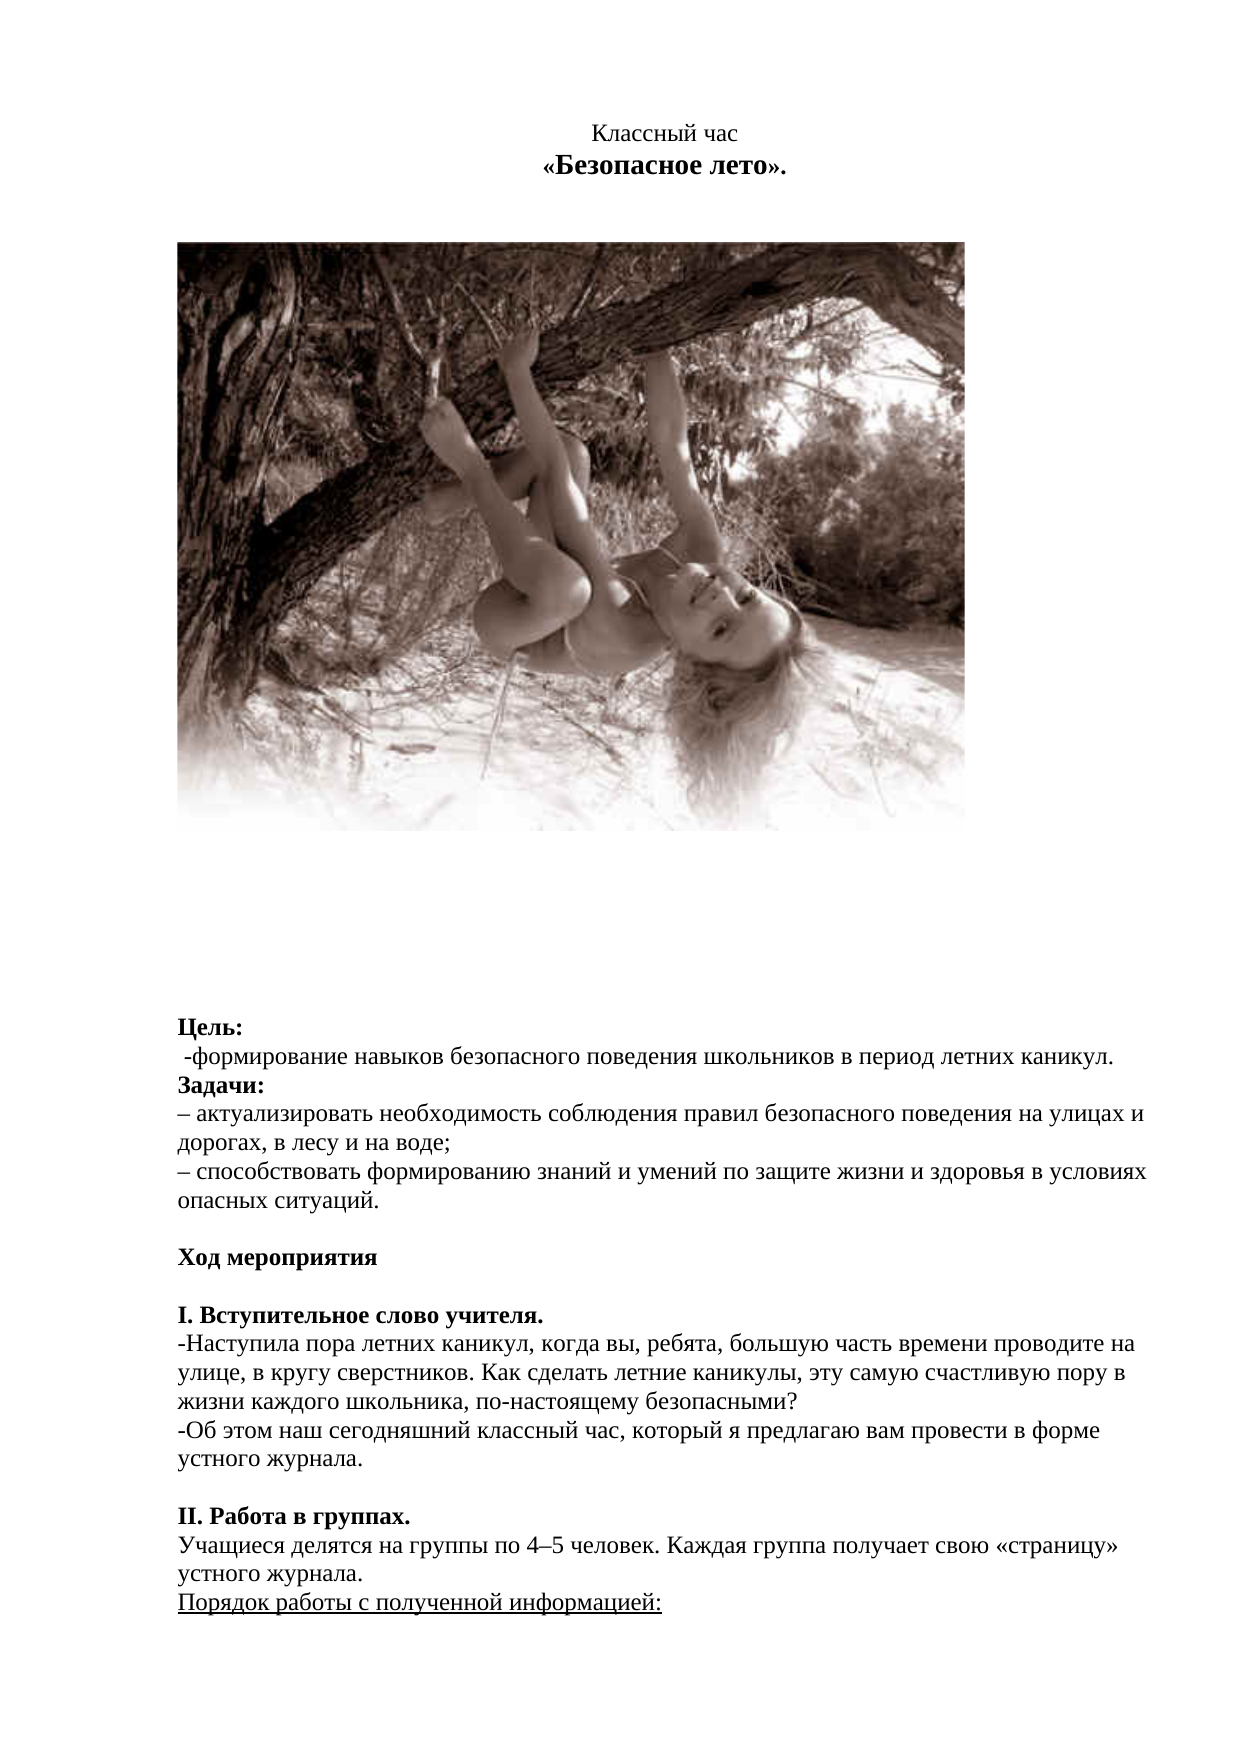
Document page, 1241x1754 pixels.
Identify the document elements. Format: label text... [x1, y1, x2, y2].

text II. Работа в группах. [177, 1501, 1152, 1530]
text Ход мероприятия [177, 1242, 1152, 1271]
text Цель: [177, 1012, 1152, 1041]
text I. Вступительное слово учителя. [177, 1300, 1152, 1328]
text «Безопасное лето». [177, 147, 1152, 180]
text – актуализировать необходимость соблюдения правил безопасного поведения на улицах и дорогах, в лесу и на воде; – способствовать формированию знаний и умений по защите жизни и здоровья в условиях опасных ситуаций. [177, 1098, 1152, 1213]
text Задачи: [177, 1070, 1152, 1098]
text Порядок работы с полученной информацией: [177, 1587, 1152, 1616]
text Учащиеся делятся на группы по 4–5 человек. Каждая группа получает свою «страницу» устного журнала. [177, 1530, 1152, 1587]
text -Об этом наш сегодняшний классный час, который я предлагаю вам провести в форме устного журнала. [177, 1415, 1152, 1472]
text -Наступила пора летних каникул, когда вы, ребята, большую часть времени проводите на улице, в кругу сверстников. Как сделать летние каникулы, эту самую счастливую пору в жизни каждого школьника, по-настоящему безопасными? [177, 1328, 1152, 1415]
text Классный час [177, 118, 1152, 147]
picture [177, 242, 965, 831]
text -формирование навыков безопасного поведения школьников в период летних каникул. [177, 1041, 1152, 1070]
